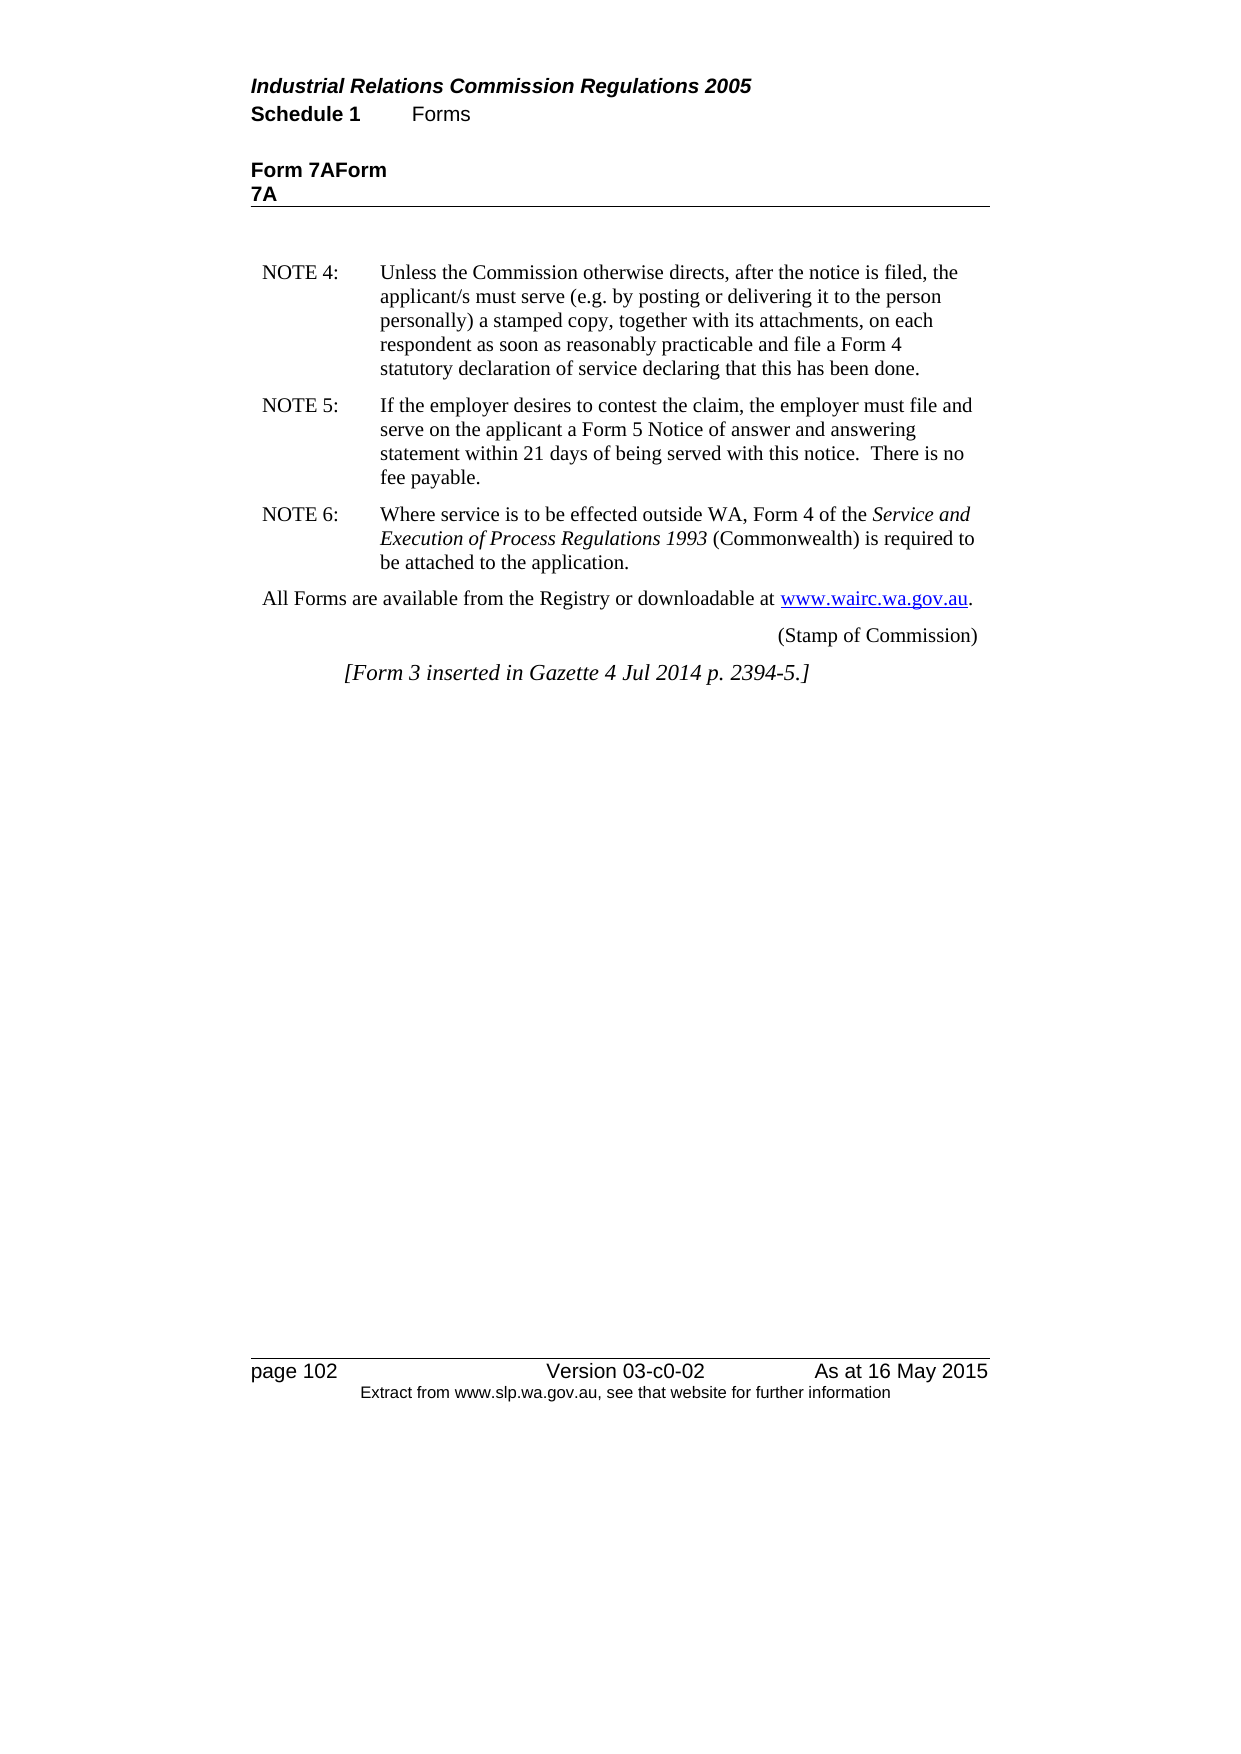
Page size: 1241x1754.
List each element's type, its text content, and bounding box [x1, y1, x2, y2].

table_cell All Forms are available from the Registry or downloadable at www.wairc.wa.gov.au. (Stamp of Commission) [251, 574, 989, 647]
text [Form 3 inserted in Gazette 4 Jul 2014 p. 2394-5.] [251, 659, 990, 686]
table_cell NOTE 6: [251, 489, 369, 574]
table_cell NOTE 5: [251, 380, 369, 489]
table_cell Where service is to be effected outside WA, Form 4 of the Service and Execution of Process Regulations 1993 (Commonwealth) is required to be attached to the application. [369, 489, 989, 574]
table_cell Unless the Commission otherwise directs, after the notice is filed, the applicant/s must serve (e.g. by posting or delivering it to the person personally) a stamped copy, together with its attachments, on each respondent as soon as reasonably practicable and file a Form 4 statutory declaration of service declaring that this has been done. [369, 248, 989, 380]
table_cell NOTE 4: [251, 248, 369, 380]
table_cell If the employer desires to contest the claim, the employer must file and serve on the applicant a Form 5 Notice of answer and answering statement within 21 days of being served with this notice. There is no fee payable. [369, 380, 989, 489]
